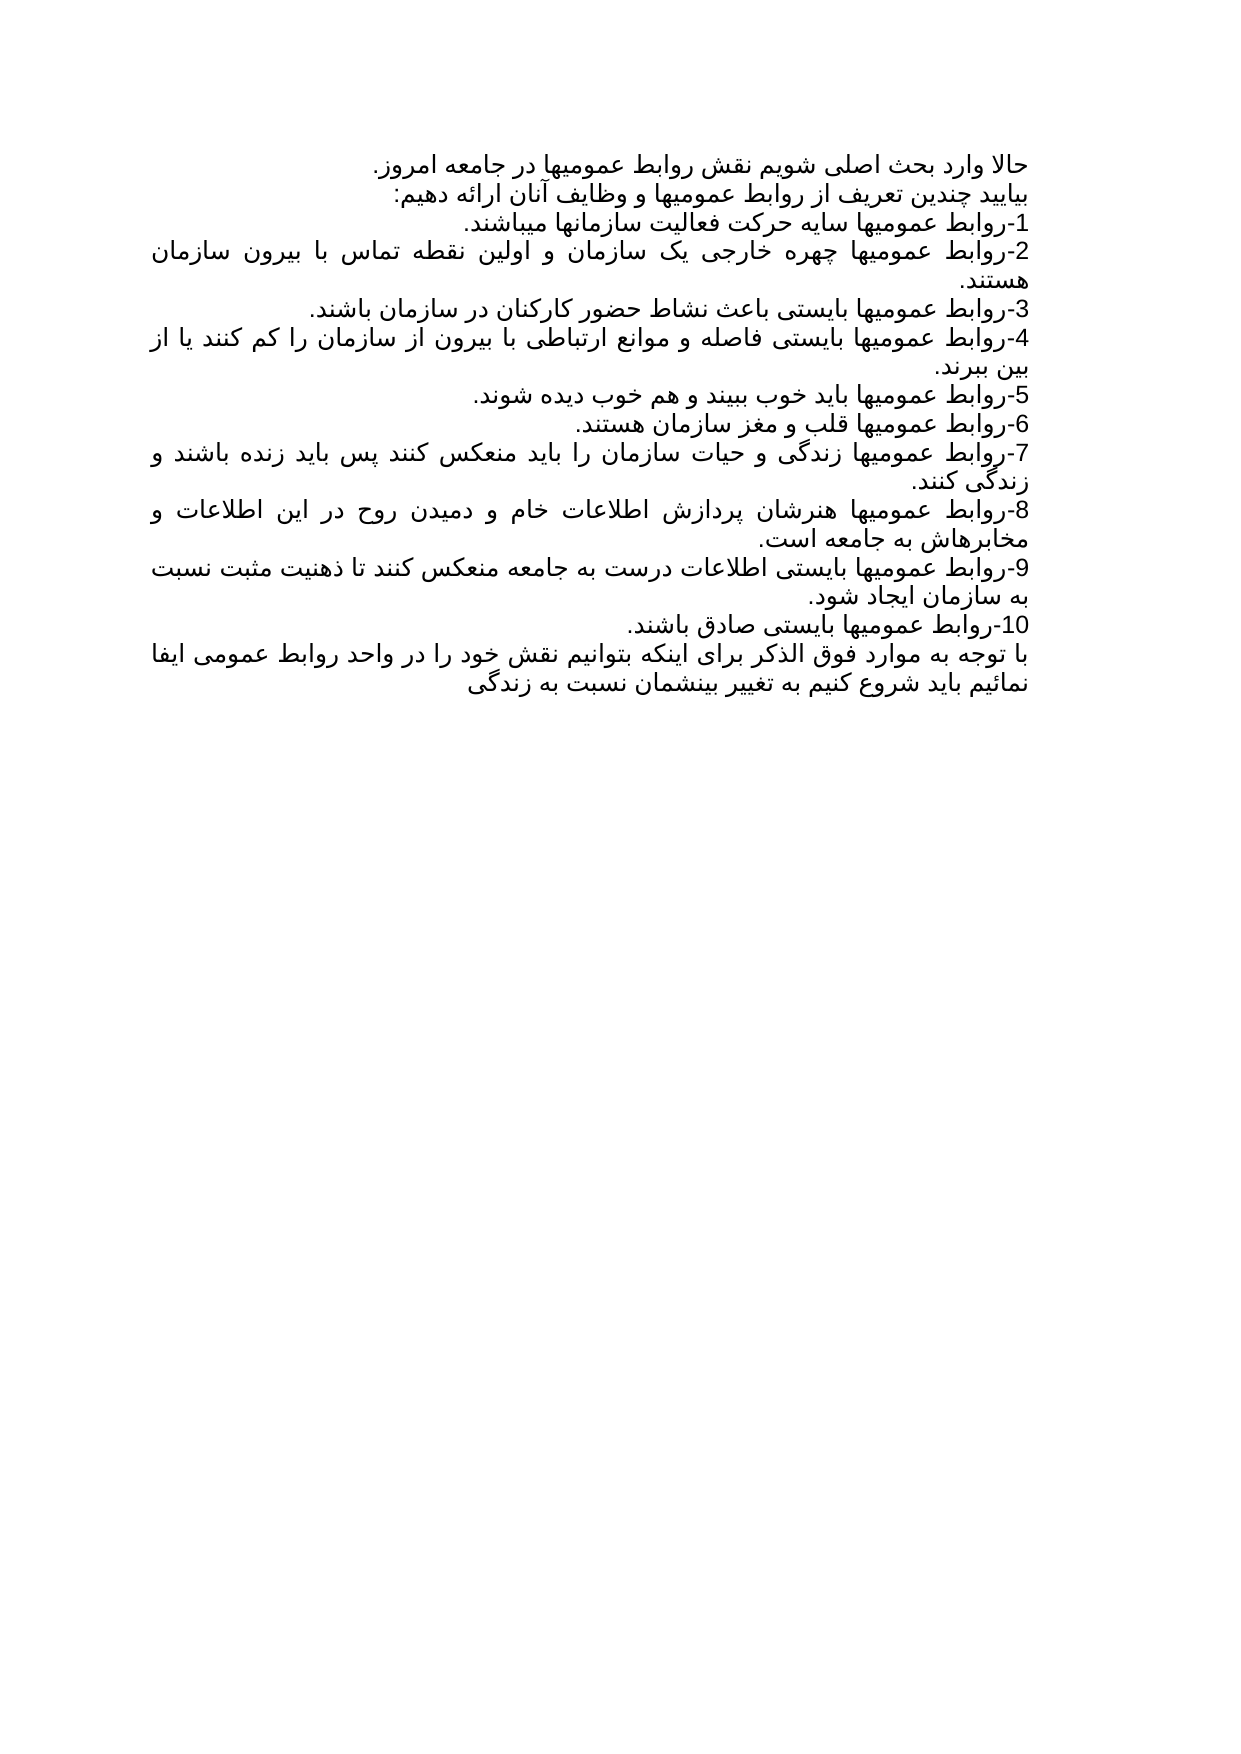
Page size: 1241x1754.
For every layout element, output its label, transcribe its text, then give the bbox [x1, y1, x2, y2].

text 8-روابط عمومی‏ها هنرشان پردازش اطلاعات خام و دمیدن روح در این اطلاعات و مخابره‏اش به جامعه است. [150, 495, 1029, 552]
text با توجه به موارد فوق الذکر برای اینکه بتوانیم نقش خود را در واحد روابط عمومی ایفا نمائیم باید شروع کنیم به تغییر بینش‏مان نسبت به زندگی [150, 639, 1029, 696]
text 4-روابط عمومی‏ها بایستی فاصله و موانع ارتباطی با بیرون از سازمان را کم کنند یا از بین ببرند. [150, 322, 1029, 380]
text 9-روابط عمومی‏ها بایستی اطلاعات درست به جامعه‏ منعکس کنند تا ذهنیت مثبت نسبت به سازمان ایجاد شود. [150, 552, 1029, 610]
text 10-روابط عمومی‏ها بایستی صادق باشند. [150, 610, 1029, 639]
text بیایید چندین تعریف از روابط عمومی‏ها و وظایف آنان‏ ارائه دهیم: [150, 179, 1029, 207]
text 7-روابط عمومی‏ها زندگی و حیات سازمان را باید منعکس کنند پس باید زنده باشند و زندگی کنند. [150, 437, 1029, 495]
text 6-روابط عمومی‏ها قلب و مغز سازمان هستند. [150, 409, 1029, 437]
text 5-روابط عمومی‏ها باید خوب ببیند و هم خوب دیده‏ شوند. [150, 380, 1029, 409]
text حالا وارد بحث اصلی شویم نقش روابط عمومی‏ها در جامعه امروز. [150, 150, 1029, 179]
text 3-روابط عمومی‏ها بایستی باعث نشاط حضور کارکنان‏ در سازمان باشند. [150, 294, 1029, 322]
text 2-روابط عمومی‏ها چهره خارجی یک سازمان و اولین‏ نقطه تماس با بیرون سازمان هستند. [150, 236, 1029, 294]
text 1-روابط عمومی‏ها سایه حرکت فعالیت سازمانها می‏باشند. [150, 207, 1029, 236]
